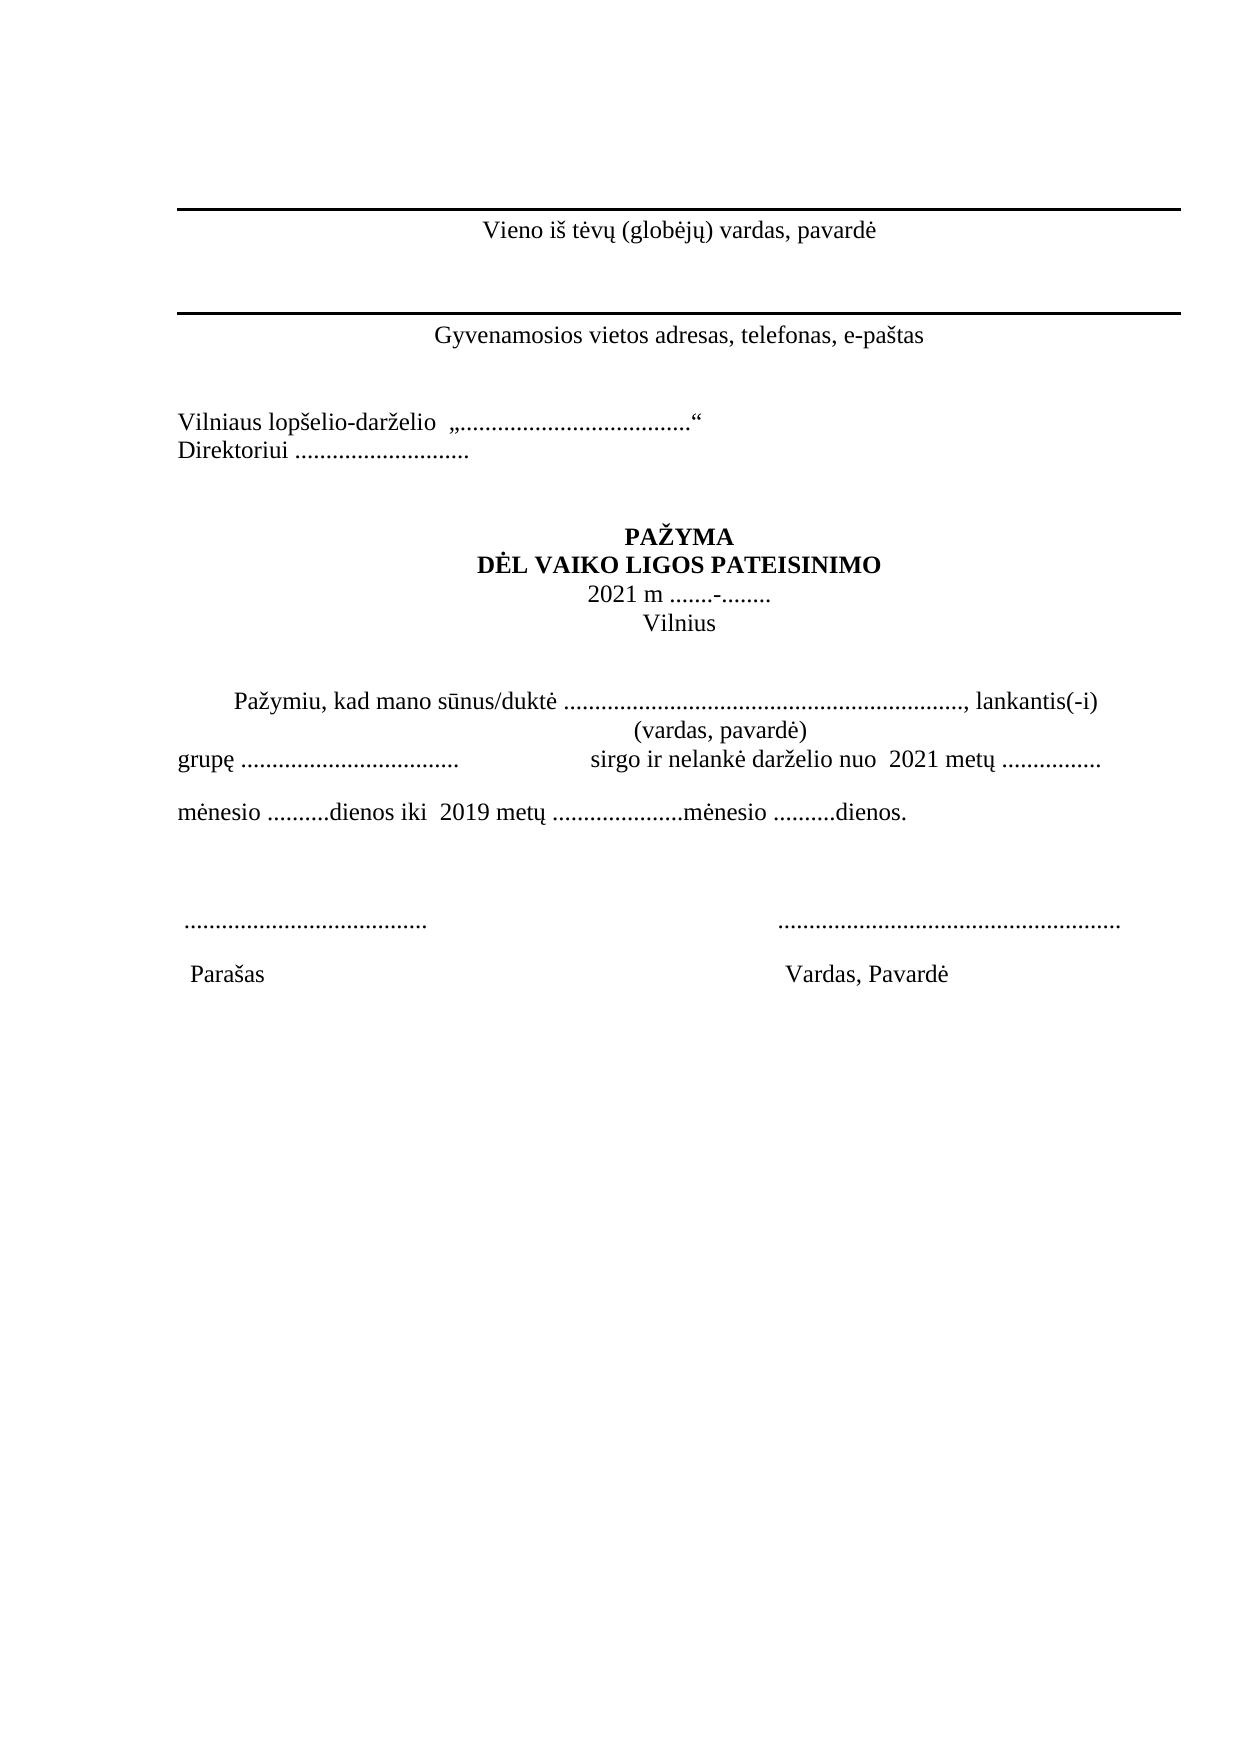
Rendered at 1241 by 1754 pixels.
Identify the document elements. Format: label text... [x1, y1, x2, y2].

text grupę ................................... sirgo ir nelankė darželio nuo 2021 metų ................ [177, 744, 1181, 772]
text mėnesio ..........dienos iki 2019 metų .....................mėnesio ..........dienos. [177, 797, 1181, 826]
text (vardas, pavardė) [627, 715, 1181, 744]
text 2021 m .......-........ [177, 579, 1181, 608]
text Vilniaus lopšelio-darželio „.....................................“ [177, 407, 1181, 435]
text ....................................... ....................................................... [177, 905, 1181, 934]
text PAŽYMA [177, 522, 1181, 550]
text Vilnius [177, 608, 1181, 637]
text Parašas Vardas, Pavardė [177, 959, 1181, 988]
text Pažymiu, kad mano sūnus/duktė ................................................................, lankantis(-i) [177, 686, 1181, 715]
text Direktoriui ............................ [177, 435, 1181, 464]
text Gyvenamosios vietos adresas, telefonas, e-paštas [177, 320, 1181, 348]
text DĖL VAIKO LIGOS PATEISINIMO [177, 550, 1181, 579]
text Vieno iš tėvų (globėjų) vardas, pavardė [177, 215, 1181, 244]
